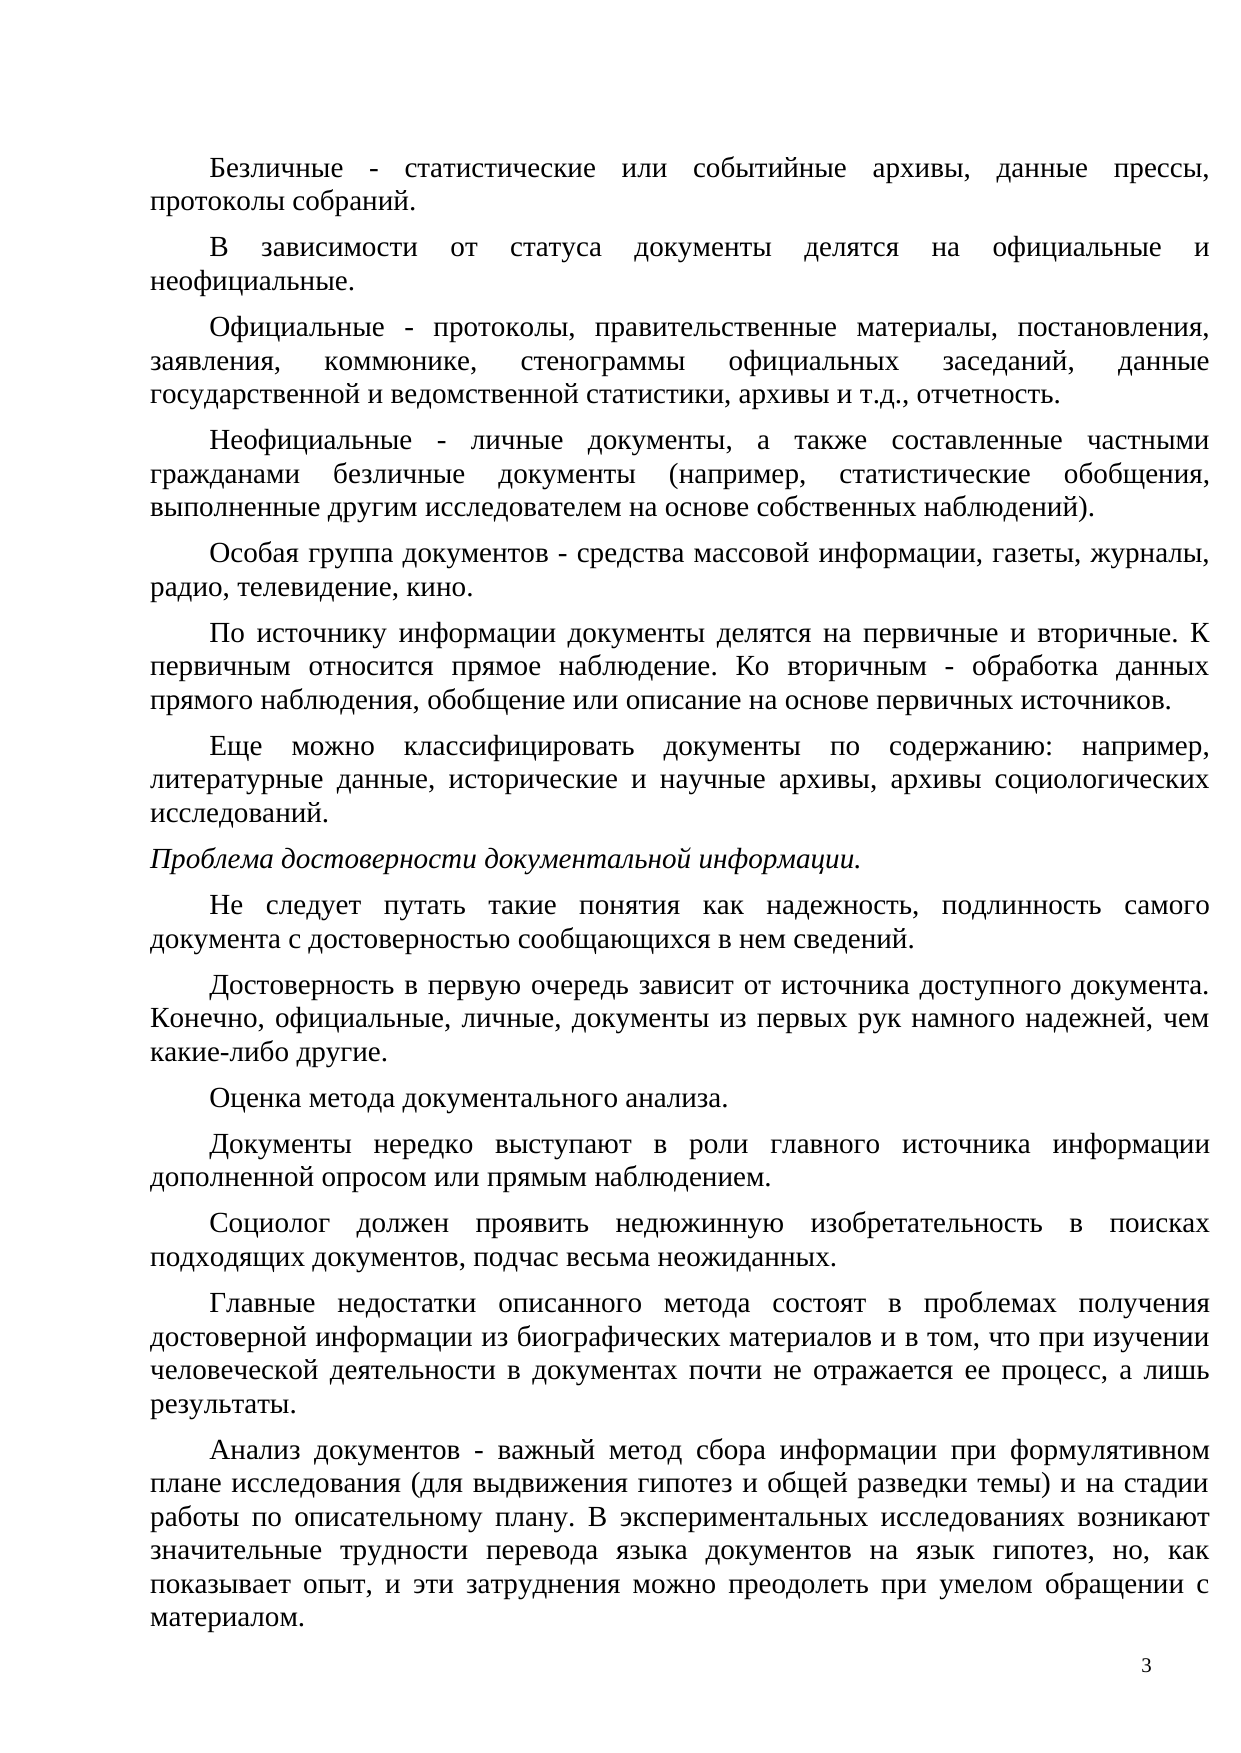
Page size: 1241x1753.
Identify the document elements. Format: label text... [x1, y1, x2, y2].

text Безличные - статистические или событийные архивы, данные прессы, протоколы собраний. [150, 150, 1211, 217]
text Официальные - протоколы, правительственные материалы, постановления, заявления, коммюнике, стенограммы официальных заседаний, данные государственной и ведомственной статистики, архивы и т.д., отчетность. [150, 309, 1211, 410]
text Достоверность в первую очередь зависит от источника доступного документа. Конечно, официальные, личные, документы из первых рук намного надежней, чем какие-либо другие. [150, 967, 1211, 1067]
text Оценка метода документального анализа. [150, 1080, 1211, 1113]
text Не следует путать такие понятия как надежность, подлинность самого документа с достоверностью сообщающихся в нем сведений. [150, 887, 1211, 954]
text Особая группа документов - средства массовой информации, газеты, журналы, радио, телевидение, кино. [150, 535, 1211, 602]
text В зависимости от статуса документы делятся на официальные и неофициальные. [150, 229, 1211, 297]
text Проблема достоверности документальной информации. [150, 841, 1211, 875]
text Еще можно классифицировать документы по содержанию: например, литературные данные, исторические и научные архивы, архивы социологических исследований. [150, 728, 1211, 829]
text Документы нередко выступают в роли главного источника информации дополненной опросом или прямым наблюдением. [150, 1126, 1211, 1193]
text Социолог должен проявить недюжинную изобретательность в поисках подходящих документов, подчас весьма неожиданных. [150, 1206, 1211, 1273]
text По источнику информации документы делятся на первичные и вторичные. К первичным относится прямое наблюдение. Ко вторичным - обработка данных прямого наблюдения, обобщение или описание на основе первичных источников. [150, 615, 1211, 716]
text Неофициальные - личные документы, а также составленные частными гражданами безличные документы (например, статистические обобщения, выполненные другим исследователем на основе собственных наблюдений). [150, 422, 1211, 523]
text Анализ документов - важный метод сбора информации при формулятивном плане исследования (для выдвижения гипотез и общей разведки темы) и на стадии работы по описательному плану. В экспериментальных исследованиях возникают значительные трудности перевода языка документов на язык гипотез, но, как показывает опыт, и эти затруднения можно преодолеть при умелом обращении с материалом. [150, 1432, 1211, 1633]
text Главные недостатки описанного метода состоят в проблемах получения достоверной информации из биографических материалов и в том, что при изучении человеческой деятельности в документах почти не отражается ее процесс, а лишь результаты. [150, 1285, 1211, 1419]
